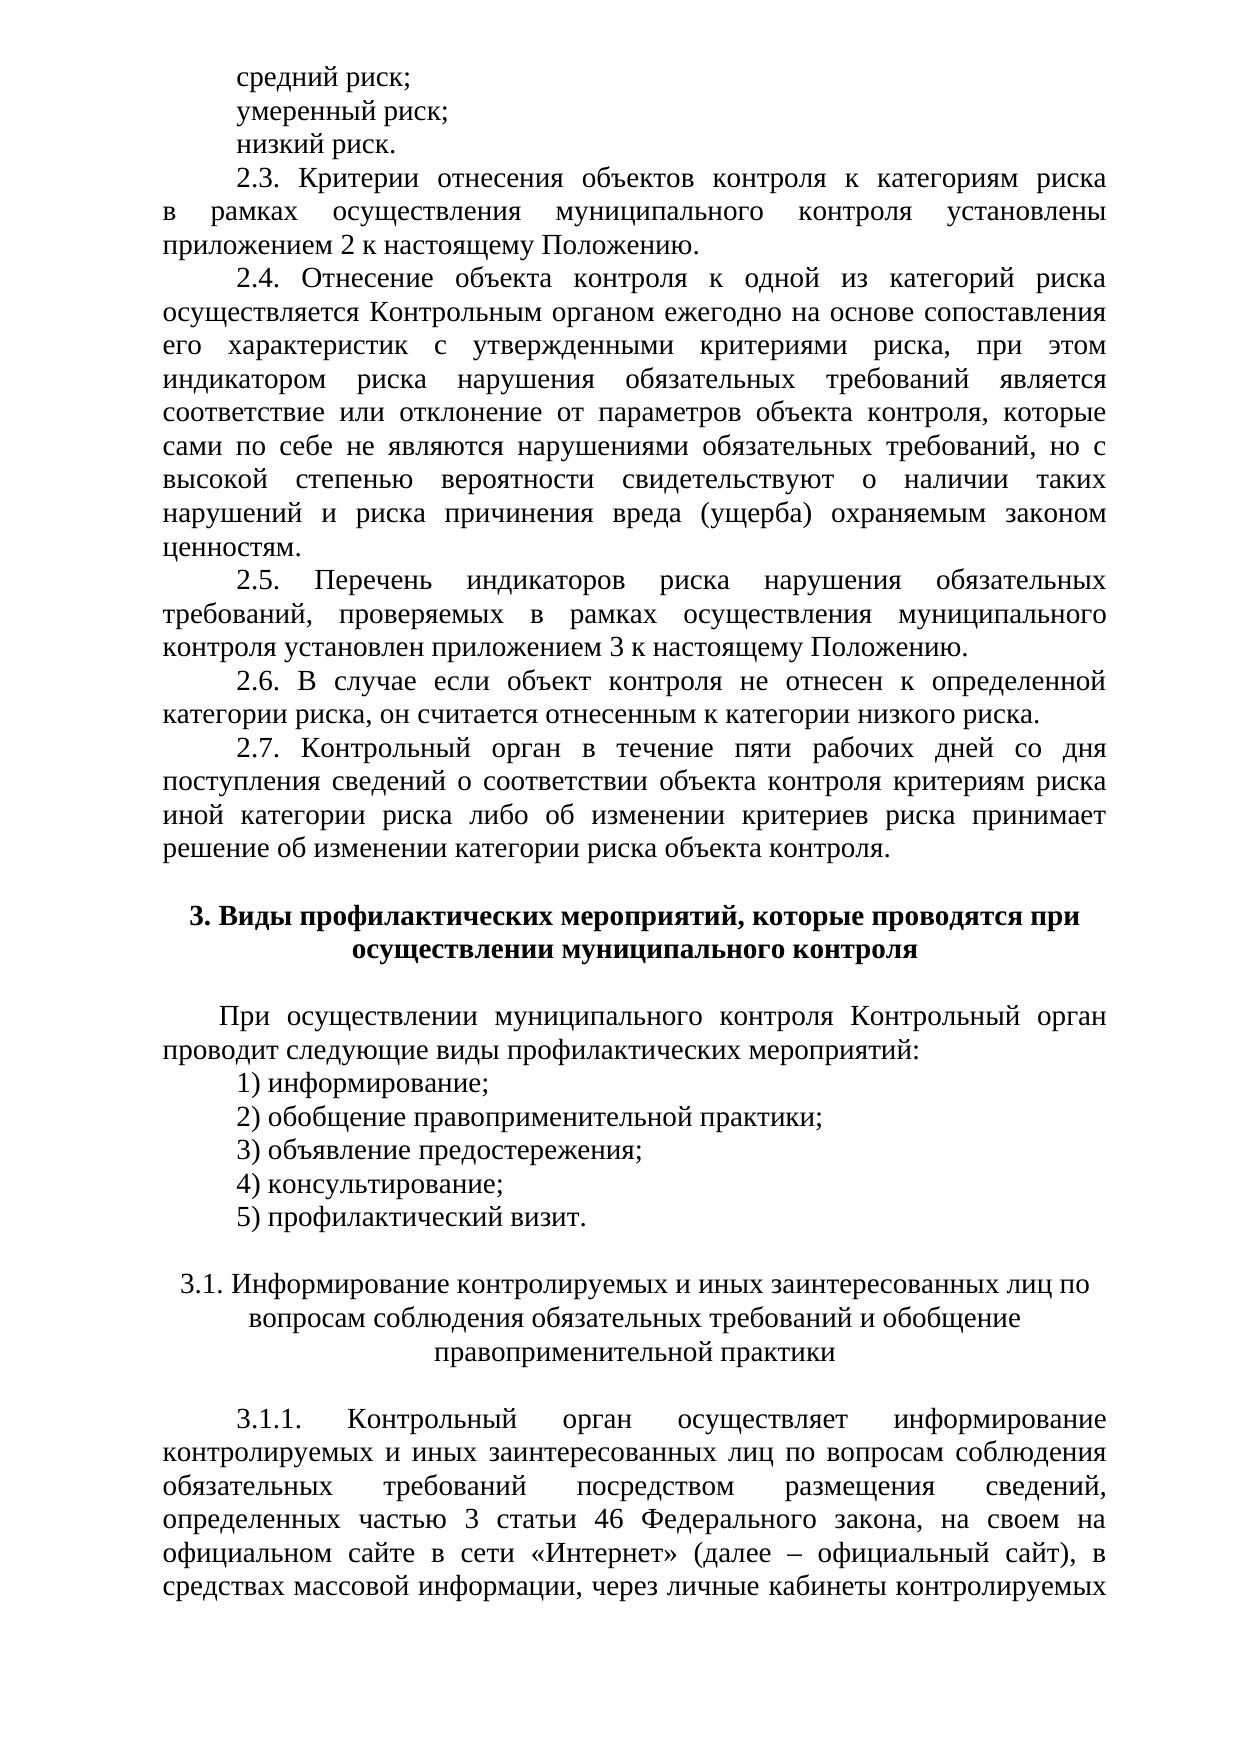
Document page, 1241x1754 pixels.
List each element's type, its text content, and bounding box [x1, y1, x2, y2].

list 2.5. Перечень индикаторов риска нарушения обязательных требований, проверяемых в рамках осуществления муниципального контроля установлен приложением 3 к настоящему Положению. [162, 562, 1107, 663]
text При осуществлении муниципального контроля Контрольный орган проводит следующие виды профилактических мероприятий: [162, 998, 1107, 1065]
list 2.7. Контрольный орган в течение пяти рабочих дней со дня поступления сведений о соответствии объекта контроля критериям риска иной категории риска либо об изменении критериев риска принимает решение об изменении категории риска объекта контроля. [162, 730, 1107, 864]
text 5) профилактический визит. [162, 1199, 1107, 1233]
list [162, 1401, 1107, 1602]
text 2) обобщение правоприменительной практики; [162, 1099, 1107, 1132]
text умеренный риск; [162, 93, 1107, 126]
text 3.1. Информирование контролируемых и иных заинтересованных лиц по вопросам соблюдения обязательных требований и обобщение правоприменительной практики [162, 1267, 1107, 1367]
text 1) информирование; [162, 1065, 1107, 1099]
text низкий риск. [162, 126, 1107, 160]
list 2.6. В случае если объект контроля не отнесен к определенной категории риска, он считается отнесенным к категории низкого риска. [162, 663, 1107, 730]
text 4) консультирование; [162, 1166, 1107, 1199]
list 2.3. Критерии отнесения объектов контроля к категориям риска в рамках осуществления муниципального контроля установлены приложением 2 к настоящему Положению. [162, 160, 1107, 260]
text средний риск; [162, 59, 1107, 93]
list 2.4. Отнесение объекта контроля к одной из категорий риска осуществляется Контрольным органом ежегодно на основе сопоставления его характеристик с утвержденными критериями риска, при этом индикатором риска нарушения обязательных требований является соответствие или отклонение от параметров объекта контроля, которые сами по себе не являются нарушениями обязательных требований, но с высокой степенью вероятности свидетельствуют о наличии таких нарушений и риска причинения вреда (ущерба) охраняемым законом ценностям. [162, 260, 1107, 562]
text 3) объявление предостережения; [162, 1132, 1107, 1166]
text 3. Виды профилактических мероприятий, которые проводятся при осуществлении муниципального контроля [162, 898, 1107, 965]
